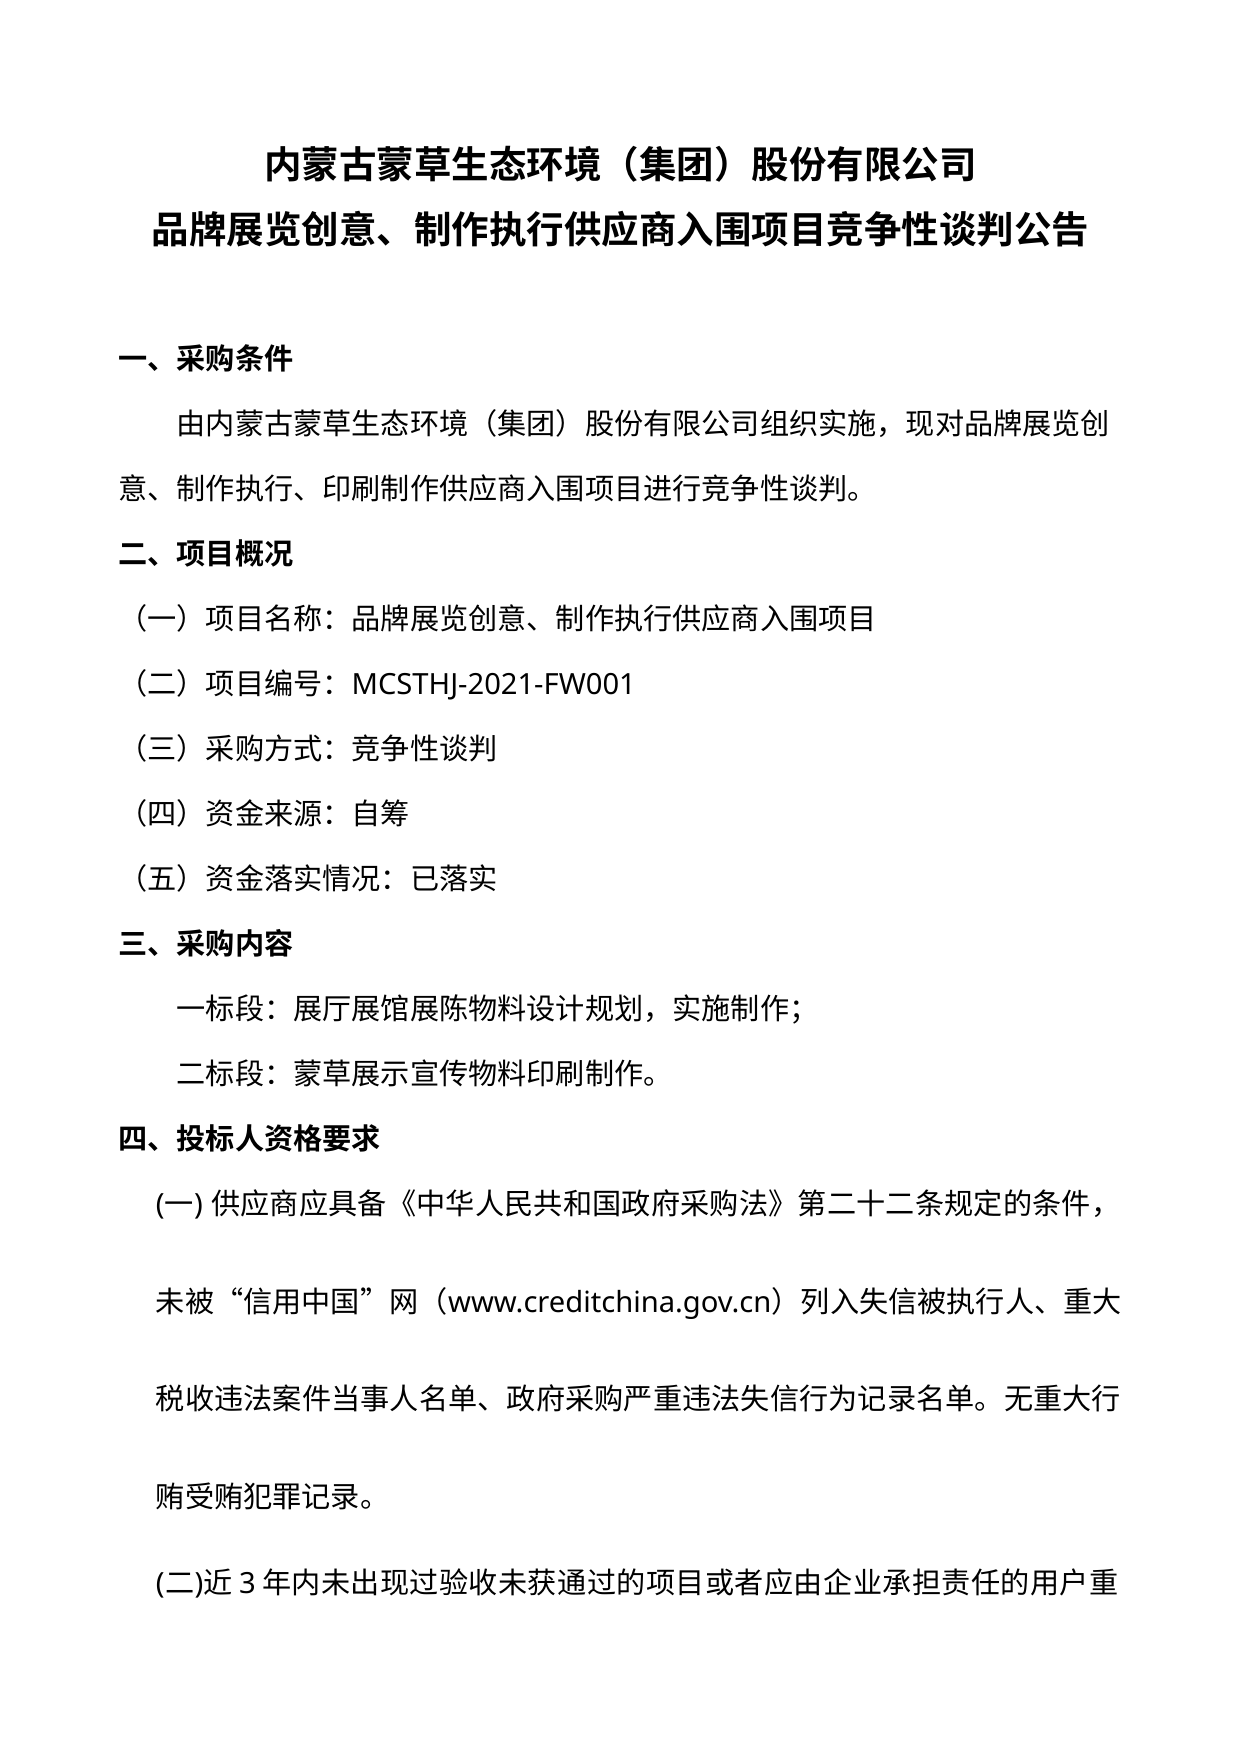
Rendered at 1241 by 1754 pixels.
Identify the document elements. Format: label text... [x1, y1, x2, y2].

text （一）项目名称：品牌展览创意、制作执行供应商入围项目 [118, 584, 1122, 649]
text （四）资金来源：自筹 [118, 779, 1122, 844]
text 一标段：展厅展馆展陈物料设计规划，实施制作； [118, 974, 1122, 1039]
text （五）资金落实情况：已落实 [118, 844, 1122, 909]
text （二）项目编号：MCSTHJ-2021-FW001 [118, 649, 1122, 714]
text 由内蒙古蒙草生态环境（集团）股份有限公司组织实施，现对品牌展览创意、制作执行、印刷制作供应商入围项目进行竞争性谈判。 [118, 389, 1122, 519]
text (一) 供应商应具备《中华人民共和国政府采购法》第二十二条规定的条件，未被“信用中国”网（www.creditchina.gov.cn）列入失信被执行人、重大税收违法案件当事人名单、政府采购严重违法失信行为记录名单。无重大行贿受贿犯罪记录。 [156, 1169, 1122, 1527]
text 二标段：蒙草展示宣传物料印刷制作。 [118, 1039, 1122, 1104]
text 二、项目概况 [118, 519, 1122, 584]
text 一、采购条件 [118, 324, 1122, 389]
text 内蒙古蒙草生态环境（集团）股份有限公司 [118, 129, 1122, 194]
text 品牌展览创意、制作执行供应商入围项目竞争性谈判公告 [118, 194, 1122, 259]
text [156, 1548, 1122, 1613]
text 三、采购内容 [118, 909, 1122, 974]
text （三）采购方式：竞争性谈判 [118, 714, 1122, 779]
text 四、投标人资格要求 [118, 1104, 1122, 1169]
